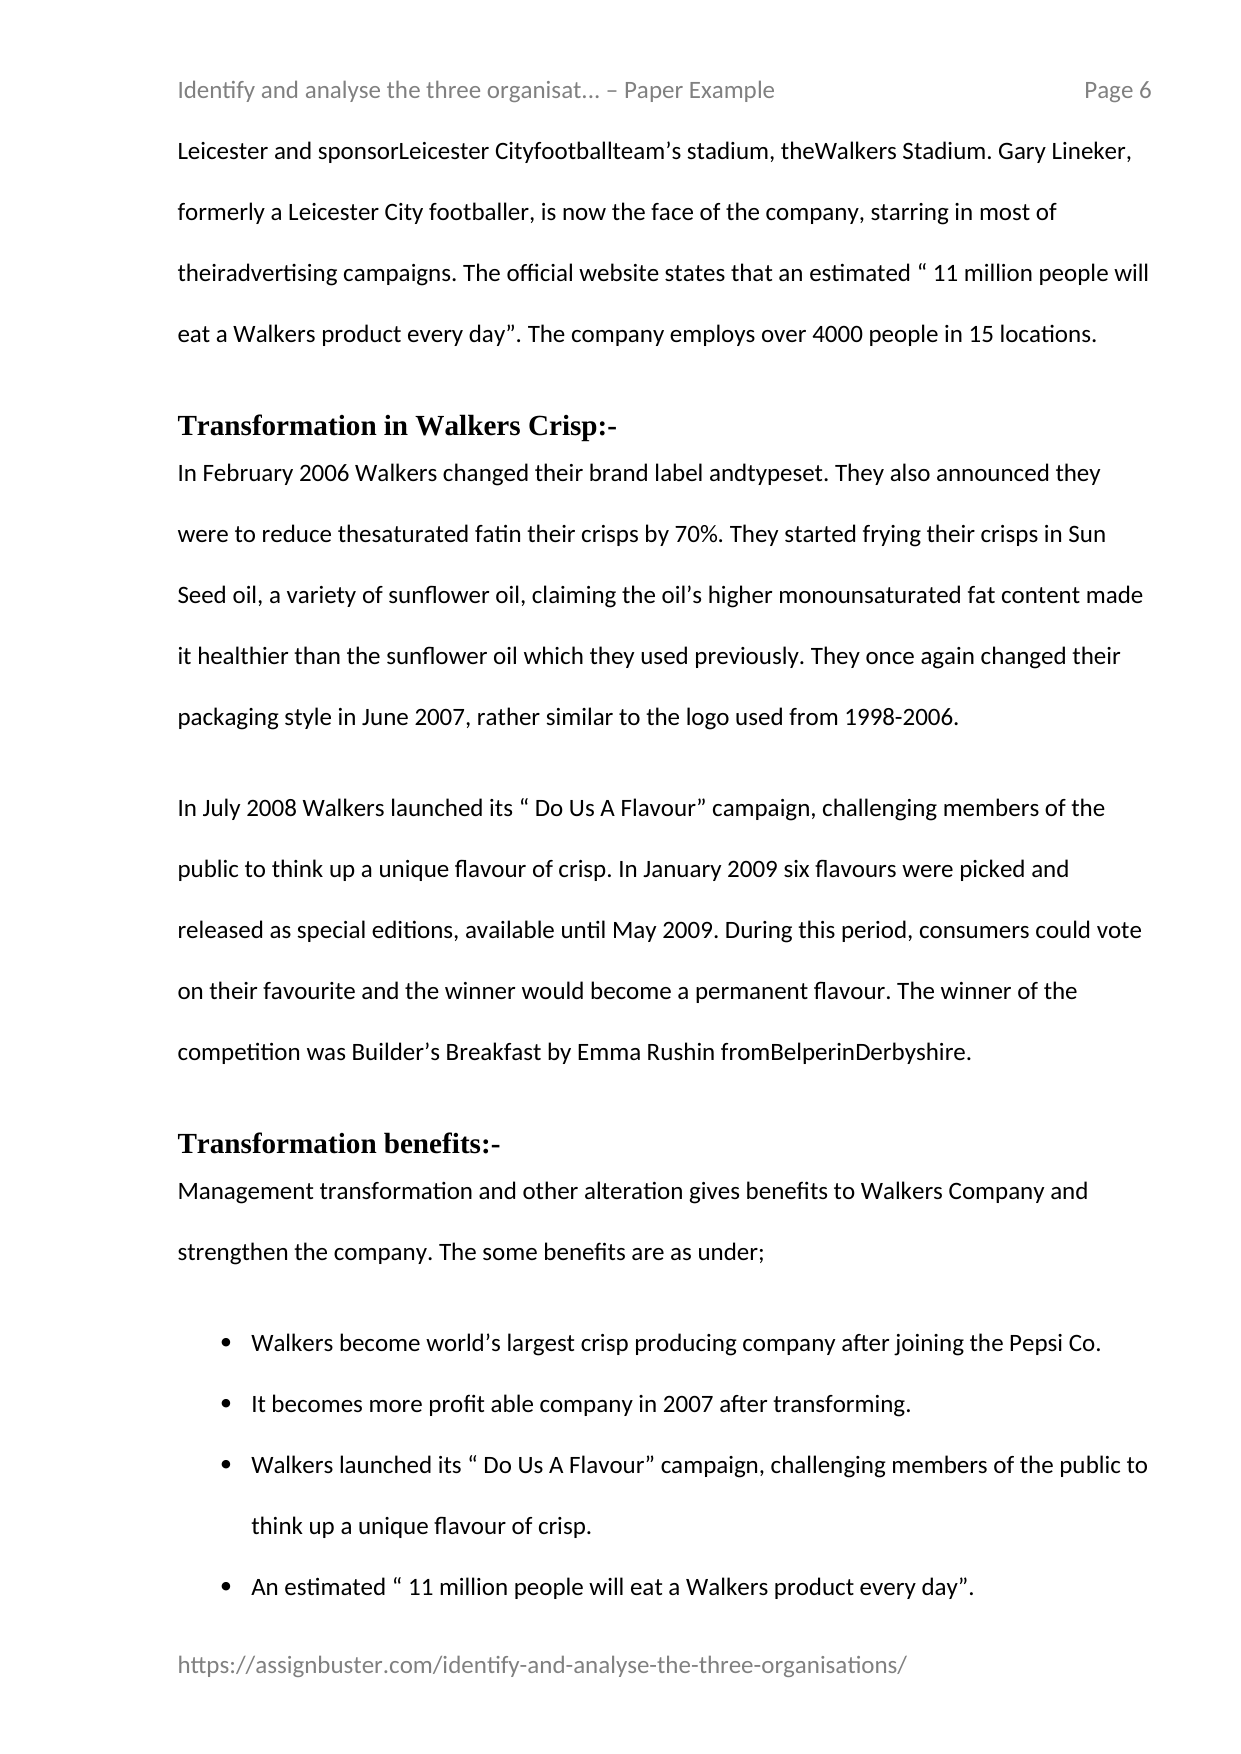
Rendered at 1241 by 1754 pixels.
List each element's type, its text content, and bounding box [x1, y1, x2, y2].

subtitle Transformation benefits:- [177, 1126, 1152, 1160]
text Management transformation and other alteration gives benefits to Walkers Company and strengthen the company. The some benefits are as under; [177, 1175, 1152, 1267]
list Walkers launched its “ Do Us A Flavour” campaign, challenging members of the public to think up a unique flavour of crisp. [222, 1449, 1152, 1540]
list It becomes more profit able company in 2007 after transforming. [222, 1388, 1152, 1418]
subtitle Transformation in Walkers Crisp:- [177, 408, 1152, 442]
text In February 2006 Walkers changed their brand label andtypeset. They also announced they were to reduce thesaturated fatin their crisps by 70%. They started frying their crisps in Sun Seed oil, a variety of sunflower oil, claiming the oil’s higher monounsaturated fat content made it healthier than the sunflower oil which they used previously. They once again changed their packaging style in June 2007, rather similar to the logo used from 1998-2006. [177, 457, 1152, 732]
list An estimated “ 11 million people will eat a Walkers product every day”. [222, 1571, 1152, 1601]
list Walkers become world’s largest crisp producing company after joining the Pepsi Co. [222, 1327, 1152, 1357]
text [177, 135, 1152, 348]
text In July 2008 Walkers launched its “ Do Us A Flavour” campaign, challenging members of the public to think up a unique flavour of crisp. In January 2009 six flavours were picked and released as special editions, available until May 2009. During this period, consumers could vote on their favourite and the winner would become a permanent flavour. The winner of the competition was Builder’s Breakfast by Emma Rushin fromBelperinDerbyshire. [177, 792, 1152, 1066]
